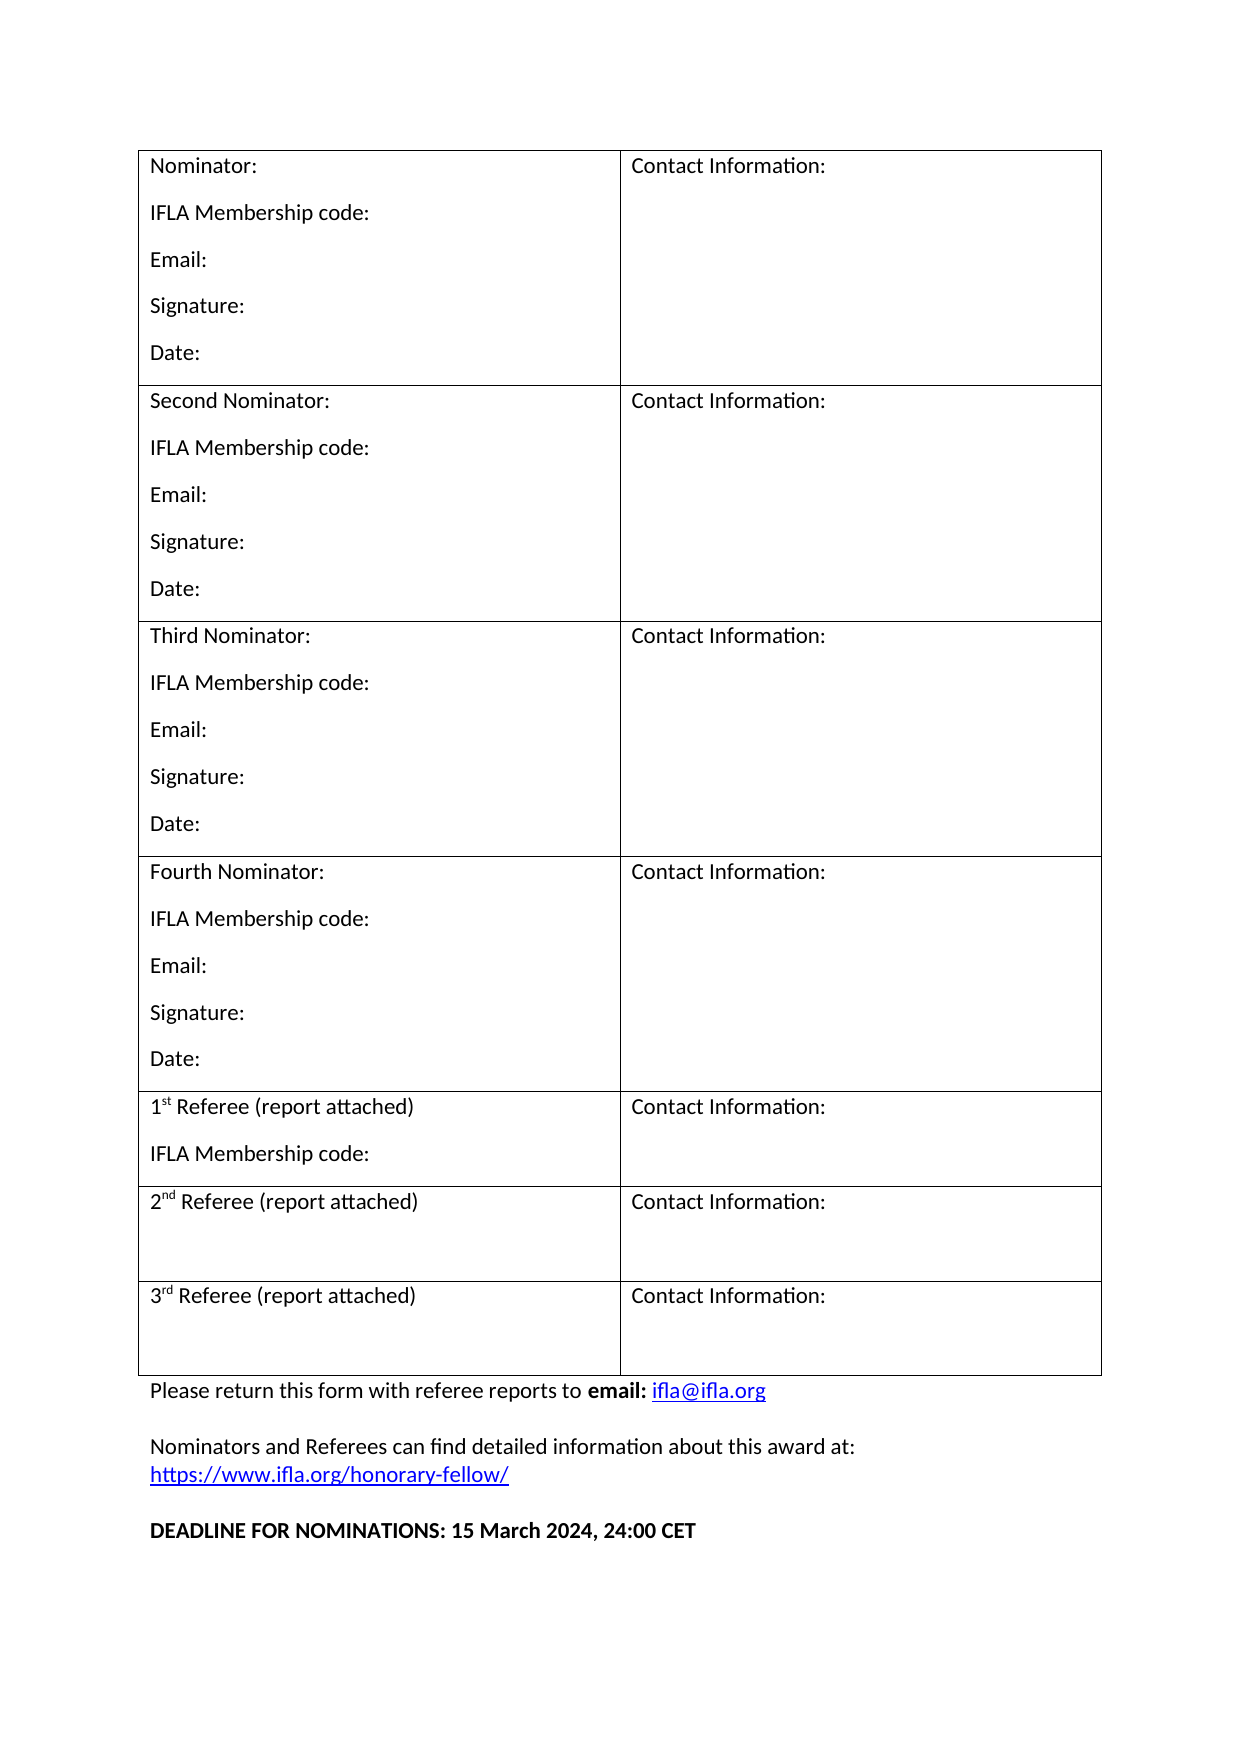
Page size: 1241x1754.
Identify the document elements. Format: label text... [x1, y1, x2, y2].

table_cell 1st Referee (report attached) IFLA Membership code: [139, 1092, 620, 1186]
table_cell Contact Information: [621, 1092, 1101, 1186]
table_cell Contact Information: [621, 622, 1101, 856]
table_cell Contact Information: [621, 857, 1101, 1091]
table_header Nominator: IFLA Membership code: Email: Signature: Date: [139, 151, 620, 385]
table_cell 3rd Referee (report attached) [139, 1282, 620, 1375]
table_cell Contact Information: [621, 386, 1101, 621]
table_cell Fourth Nominator: IFLA Membership code: Email: Signature: Date: [139, 857, 620, 1091]
table_header Contact Information: [621, 151, 1101, 385]
table_cell Contact Information: [621, 1187, 1101, 1281]
table_cell Second Nominator: IFLA Membership code: Email: Signature: Date: [139, 386, 620, 621]
text DEADLINE FOR NOMINATIONS: 15 March 2024, 24:00 CET [150, 1516, 1090, 1544]
table_cell Contact Information: [621, 1282, 1101, 1375]
text Please return this form with referee reports to email: ifla@ifla.org [150, 1376, 1090, 1404]
text Nominators and Referees can find detailed information about this award at: https://www.ifla.org/honorary-fellow/ [150, 1432, 1090, 1488]
table_cell Third Nominator: IFLA Membership code: Email: Signature: Date: [139, 622, 620, 856]
table_cell 2nd Referee (report attached) [139, 1187, 620, 1281]
